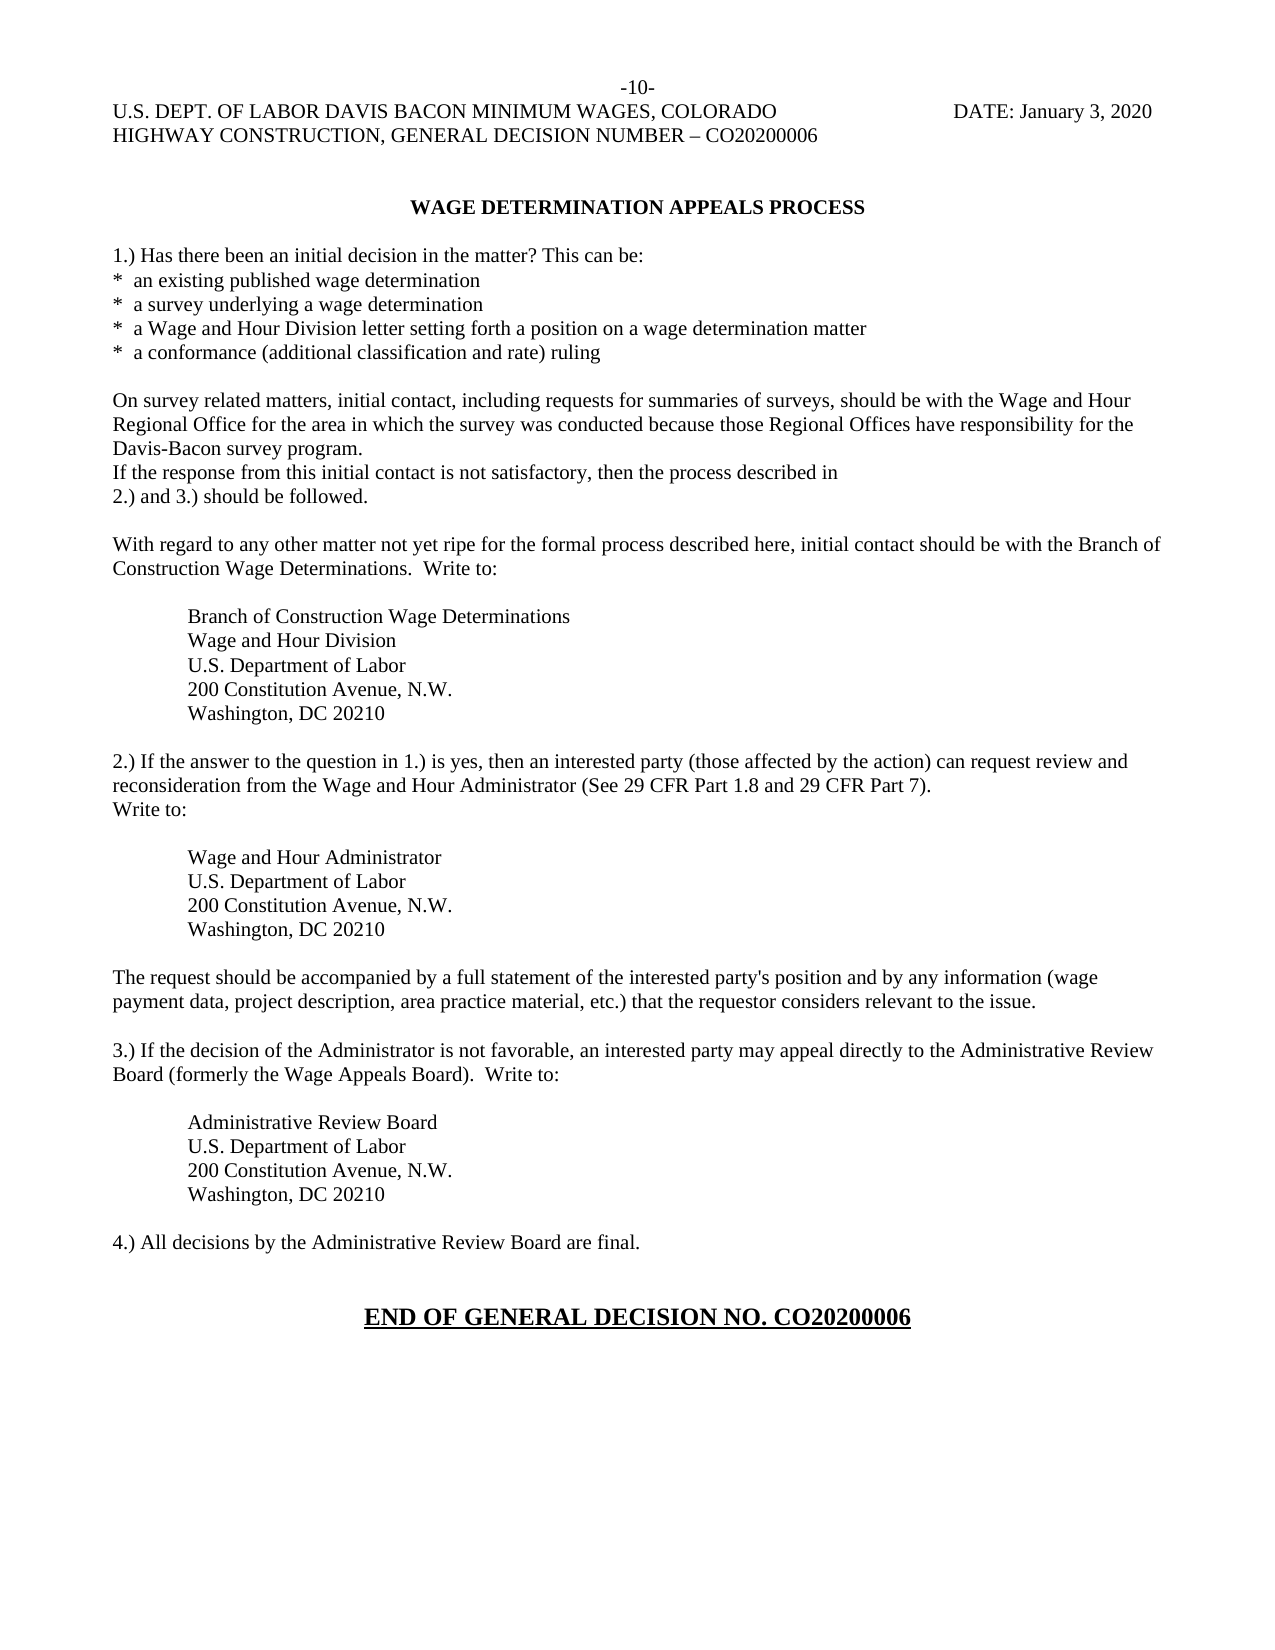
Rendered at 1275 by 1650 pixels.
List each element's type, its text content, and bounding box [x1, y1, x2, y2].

text 2.) and 3.) should be followed. [112, 484, 1162, 508]
text With regard to any other matter not yet ripe for the formal process described here, initial contact should be with the Branch of [112, 532, 1162, 556]
text U.S. Department of Labor [112, 652, 1162, 677]
text 200 Constitution Avenue, N.W. [112, 893, 1162, 917]
text On survey related matters, initial contact, including requests for summaries of surveys, should be with the Wage and Hour Regional Office for the area in which the survey was conducted because those Regional Offices have responsibility for the Davis-Bacon survey program. [112, 388, 1162, 460]
text U.S. Department of Labor [112, 1134, 1162, 1158]
text Washington, DC 20210 [112, 1182, 1162, 1206]
text Washington, DC 20210 [112, 917, 1162, 941]
text END OF GENERAL DECISION NO. CO20200006 [112, 1302, 1162, 1331]
text * a Wage and Hour Division letter setting forth a position on a wage determination matter [112, 316, 1162, 340]
text Wage and Hour Administrator [112, 845, 1162, 869]
text 3.) If the decision of the Administrator is not favorable, an interested party may appeal directly to the Administrative Review Board (formerly the Wage Appeals Board). Write to: [112, 1037, 1162, 1086]
text U.S. Department of Labor [112, 869, 1162, 893]
text WAGE DETERMINATION APPEALS PROCESS [112, 195, 1162, 219]
text 2.) If the answer to the question in 1.) is yes, then an interested party (those affected by the action) can request review and reconsideration from the Wage and Hour Administrator (See 29 CFR Part 1.8 and 29 CFR Part 7). [112, 749, 1162, 797]
text If the response from this initial contact is not satisfactory, then the process described in [112, 460, 1162, 484]
text The request should be accompanied by a full statement of the interested party's position and by any information (wage payment data, project description, area practice material, etc.) that the requestor considers relevant to the issue. [112, 965, 1162, 1013]
text Washington, DC 20210 [112, 701, 1162, 725]
text 1.) Has there been an initial decision in the matter? This can be: [112, 243, 1162, 267]
text * a survey underlying a wage determination [112, 292, 1162, 316]
text Construction Wage Determinations. Write to: [112, 556, 1162, 580]
text 200 Constitution Avenue, N.W. [112, 677, 1162, 701]
text Branch of Construction Wage Determinations [112, 604, 1162, 628]
text * a conformance (additional classification and rate) ruling [112, 340, 1162, 364]
text Write to: [112, 797, 1162, 821]
text Administrative Review Board [112, 1110, 1162, 1134]
text Wage and Hour Division [112, 628, 1162, 652]
text 200 Constitution Avenue, N.W. [112, 1158, 1162, 1182]
text * an existing published wage determination [112, 267, 1162, 292]
text 4.) All decisions by the Administrative Review Board are final. [112, 1230, 1162, 1254]
